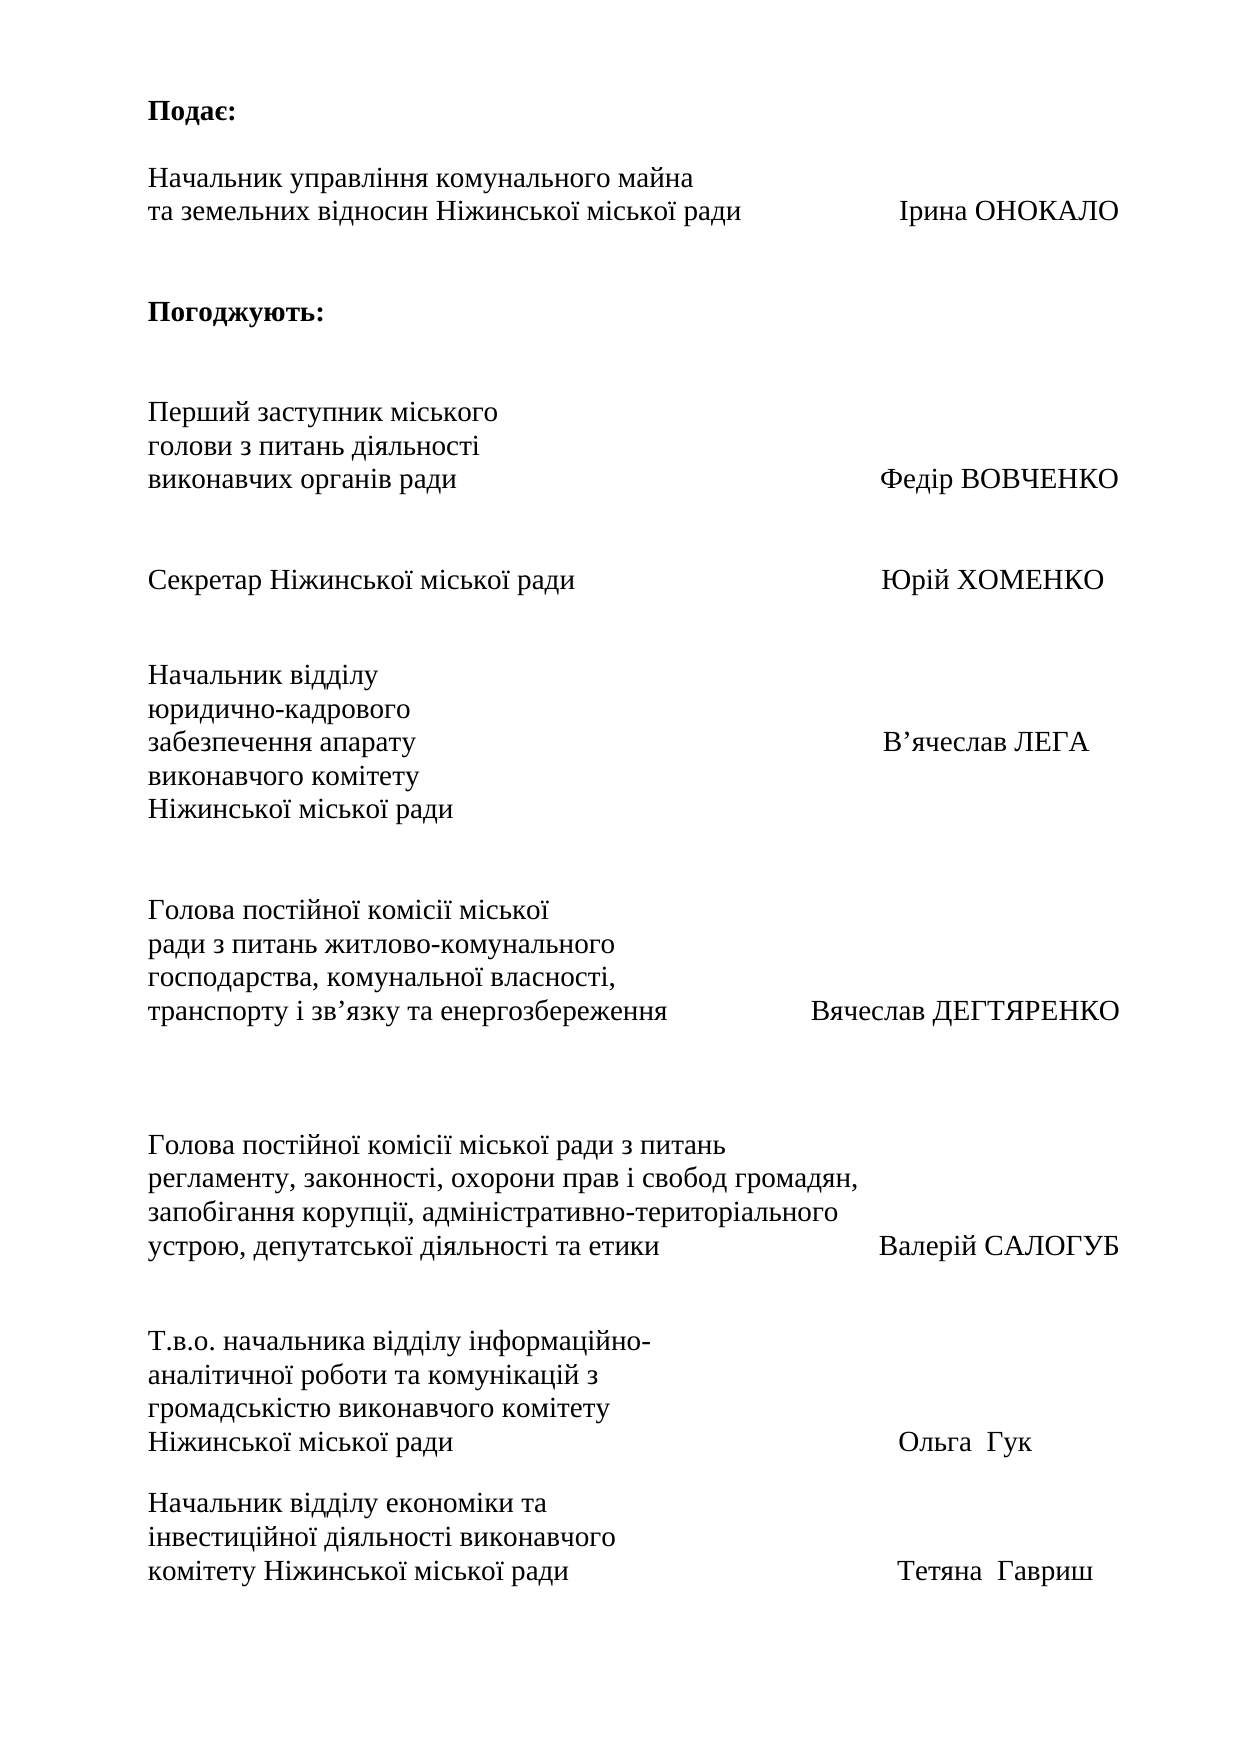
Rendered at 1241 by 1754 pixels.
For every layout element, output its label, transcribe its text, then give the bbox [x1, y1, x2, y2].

text господарства, комунальної власності, [148, 959, 1181, 993]
text регламенту, законності, охорони прав і свобод громадян, [148, 1161, 1181, 1194]
text Погоджують: [148, 294, 1181, 327]
text Начальник відділу [148, 657, 1181, 691]
text Ніжинської міської ради Ольга Гук [148, 1424, 1181, 1458]
text голови з питань діяльності [148, 428, 1181, 462]
text комітету Ніжинської міської ради Тетяна Гавриш [148, 1553, 1181, 1586]
text Перший заступник міського [148, 394, 1181, 428]
text Голова постійної комісії міської [148, 892, 1181, 926]
text Секретар Ніжинської міської ради Юрій ХОМЕНКО [148, 562, 1181, 596]
text ради з питань житлово-комунального [148, 926, 1181, 959]
text інвестиційної діяльності виконавчого [148, 1519, 1181, 1553]
text громадськістю виконавчого комітету [148, 1391, 1181, 1424]
text Начальник відділу економіки та [148, 1486, 1181, 1519]
text запобігання корупції, адміністративно-територіального [148, 1194, 1181, 1228]
text виконавчих органів ради Федір ВОВЧЕНКО [148, 462, 1181, 495]
text юридично-кадрового [148, 691, 1181, 724]
text Подає: [148, 93, 1181, 126]
text аналітичної роботи та комунікацій з [148, 1357, 1181, 1391]
text Т.в.о. начальника відділу інформаційно- [148, 1323, 1181, 1357]
text виконавчого комітету [148, 758, 1181, 792]
text устрою, депутатської діяльності та етики Валерій САЛОГУБ [148, 1228, 1181, 1261]
text транспорту і зв’язку та енергозбереження Вячеслав ДЕГТЯРЕНКО [148, 993, 1181, 1026]
text Голова постійної комісії міської ради з питань [148, 1127, 1181, 1161]
text Ніжинської міської ради [148, 792, 1181, 825]
text забезпечення апарату В’ячеслав ЛЕГА [148, 724, 1181, 758]
text Начальник управління комунального майна [148, 160, 1181, 193]
text та земельних відносин Ніжинської міської ради Ірина ОНОКАЛО [148, 193, 1181, 227]
